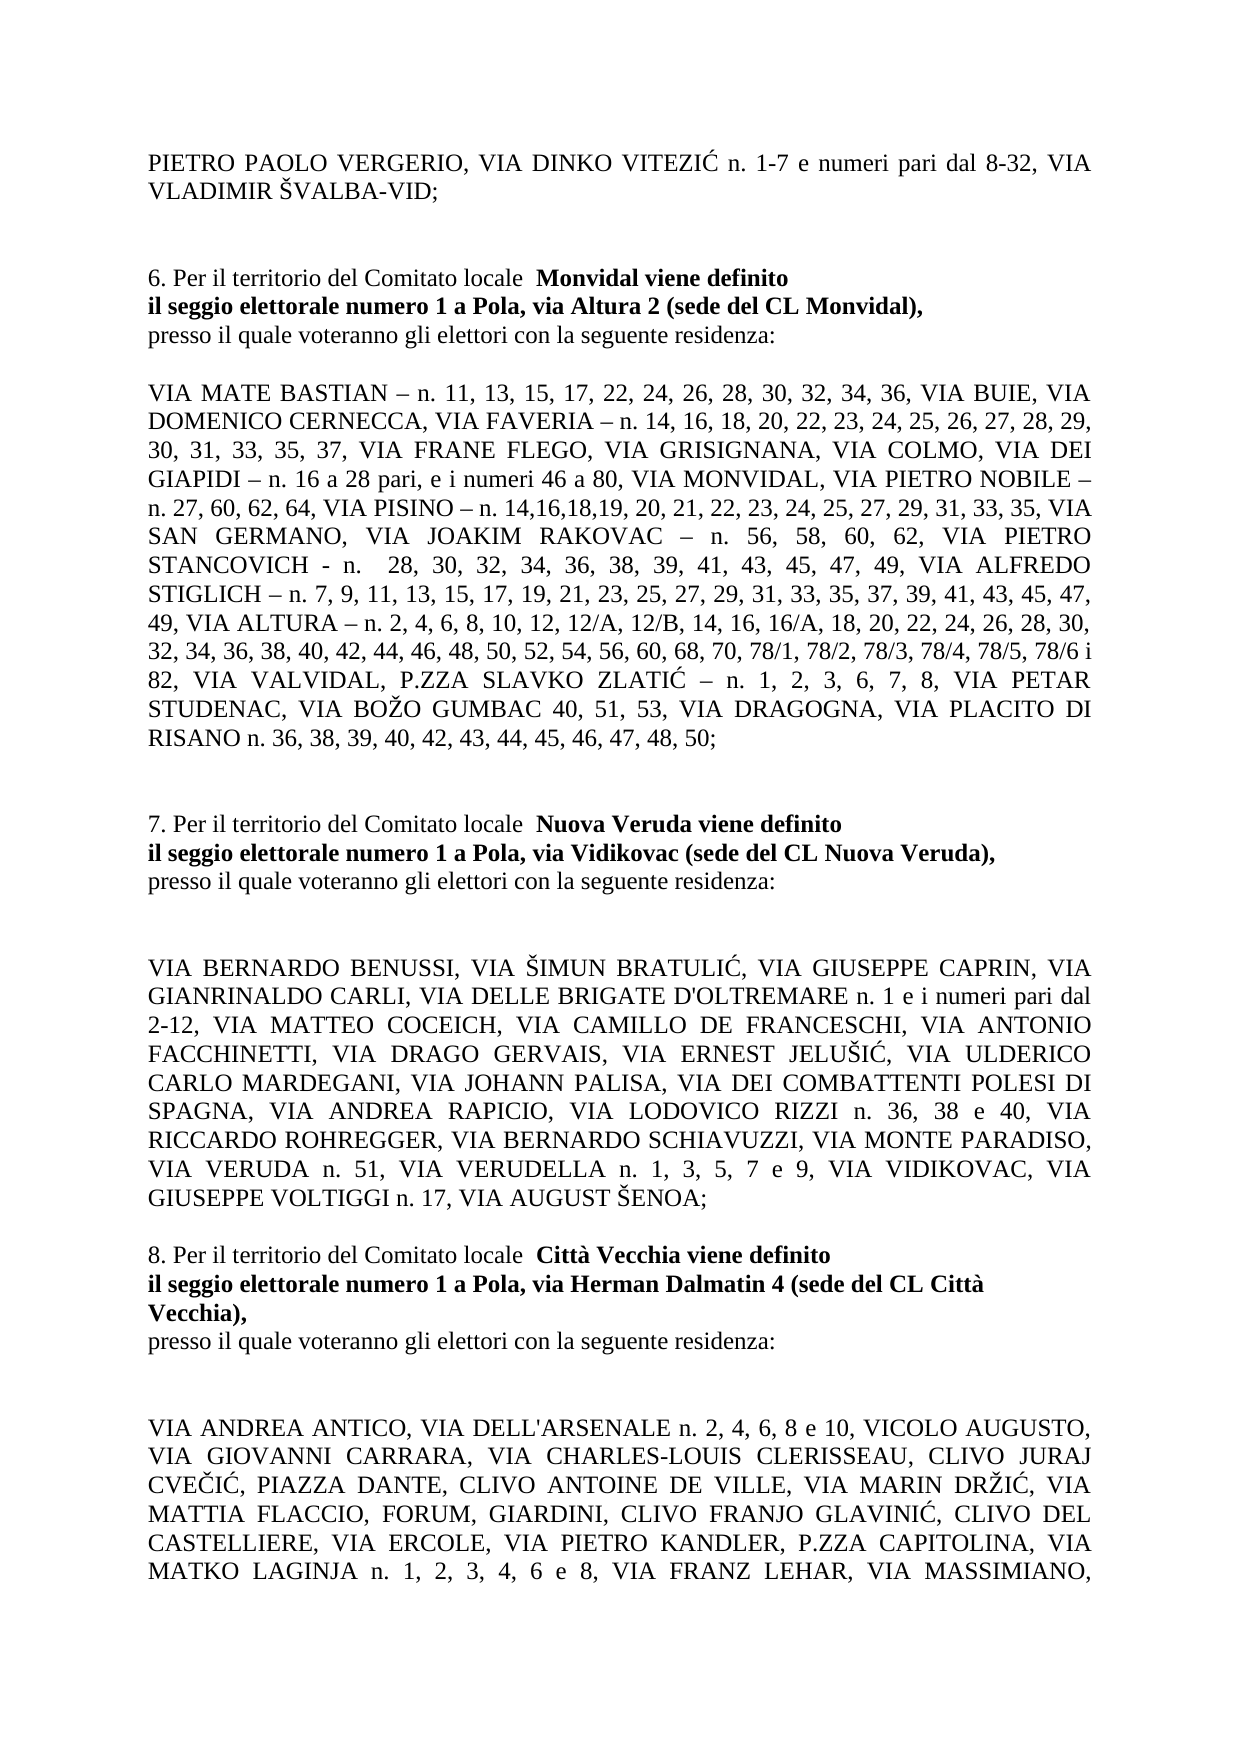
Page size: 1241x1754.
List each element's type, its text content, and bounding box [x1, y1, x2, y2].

text 6. Per il territorio del Comitato locale Monvidal viene definito [148, 263, 1078, 291]
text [148, 148, 1093, 205]
text presso il quale voteranno gli elettori con la seguente residenza: [148, 320, 1093, 349]
text presso il quale voteranno gli elettori con la seguente residenza: [148, 866, 1093, 895]
text 7. Per il territorio del Comitato locale Nuova Veruda viene definito [148, 809, 1078, 838]
text VIA MATE BASTIAN – n. 11, 13, 15, 17, 22, 24, 26, 28, 30, 32, 34, 36, VIA BUIE, VIA DOMENICO CERNECCA, VIA FAVERIA – n. 14, 16, 18, 20, 22, 23, 24, 25, 26, 27, 28, 29, 30, 31, 33, 35, 37, VIA FRANE FLEGO, VIA GRISIGNANA, VIA COLMO, VIA DEI GIAPIDI – n. 16 a 28 pari, e i numeri 46 a 80, VIA MONVIDAL, VIA PIETRO NOBILE – n. 27, 60, 62, 64, VIA PISINO – n. 14,16,18,19, 20, 21, 22, 23, 24, 25, 27, 29, 31, 33, 35, VIA SAN GERMANO, VIA JOAKIM RAKOVAC – n. 56, 58, 60, 62, VIA PIETRO STANCOVICH - n. 28, 30, 32, 34, 36, 38, 39, 41, 43, 45, 47, 49, VIA ALFREDO STIGLICH – n. 7, 9, 11, 13, 15, 17, 19, 21, 23, 25, 27, 29, 31, 33, 35, 37, 39, 41, 43, 45, 47, 49, VIA ALTURA – n. 2, 4, 6, 8, 10, 12, 12/A, 12/B, 14, 16, 16/A, 18, 20, 22, 24, 26, 28, 30, 32, 34, 36, 38, 40, 42, 44, 46, 48, 50, 52, 54, 56, 60, 68, 70, 78/1, 78/2, 78/3, 78/4, 78/5, 78/6 i 82, VIA VALVIDAL, P.ZZA SLAVKO ZLATIĆ – n. 1, 2, 3, 6, 7, 8, VIA PETAR STUDENAC, VIA BOŽO GUMBAC 40, 51, 53, VIA DRAGOGNA, VIA PLACITO DI RISANO n. 36, 38, 39, 40, 42, 43, 44, 45, 46, 47, 48, 50; [148, 378, 1093, 751]
text il seggio elettorale numero 1 a Pola, via Altura 2 (sede del CL Monvidal), [148, 291, 1093, 320]
text il seggio elettorale numero 1 a Pola, via Vidikovac (sede del CL Nuova Veruda), [148, 838, 1078, 866]
text VIA BERNARDO BENUSSI, VIA ŠIMUN BRATULIĆ, VIA GIUSEPPE CAPRIN, VIA GIANRINALDO CARLI, VIA DELLE BRIGATE D'OLTREMARE n. 1 e i numeri pari dal 2-12, VIA MATTEO COCEICH, VIA CAMILLO DE FRANCESCHI, VIA ANTONIO FACCHINETTI, VIA DRAGO GERVAIS, VIA ERNEST JELUŠIĆ, VIA ULDERICO CARLO MARDEGANI, VIA JOHANN PALISA, VIA DEI COMBATTENTI POLESI DI SPAGNA, VIA ANDREA RAPICIO, VIA LODOVICO RIZZI n. 36, 38 e 40, VIA RICCARDO ROHREGGER, VIA BERNARDO SCHIAVUZZI, VIA MONTE PARADISO, VIA VERUDA n. 51, VIA VERUDELLA n. 1, 3, 5, 7 e 9, VIA VIDIKOVAC, VIA GIUSEPPE VOLTIGGI n. 17, VIA AUGUST ŠENOA; [148, 953, 1093, 1211]
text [148, 1413, 1093, 1585]
text 8. Per il territorio del Comitato locale Città Vecchia viene definito [148, 1240, 1078, 1269]
text il seggio elettorale numero 1 a Pola, via Herman Dalmatin 4 (sede del CL Città Vecchia), [148, 1269, 1078, 1326]
text presso il quale voteranno gli elettori con la seguente residenza: [148, 1326, 1078, 1355]
